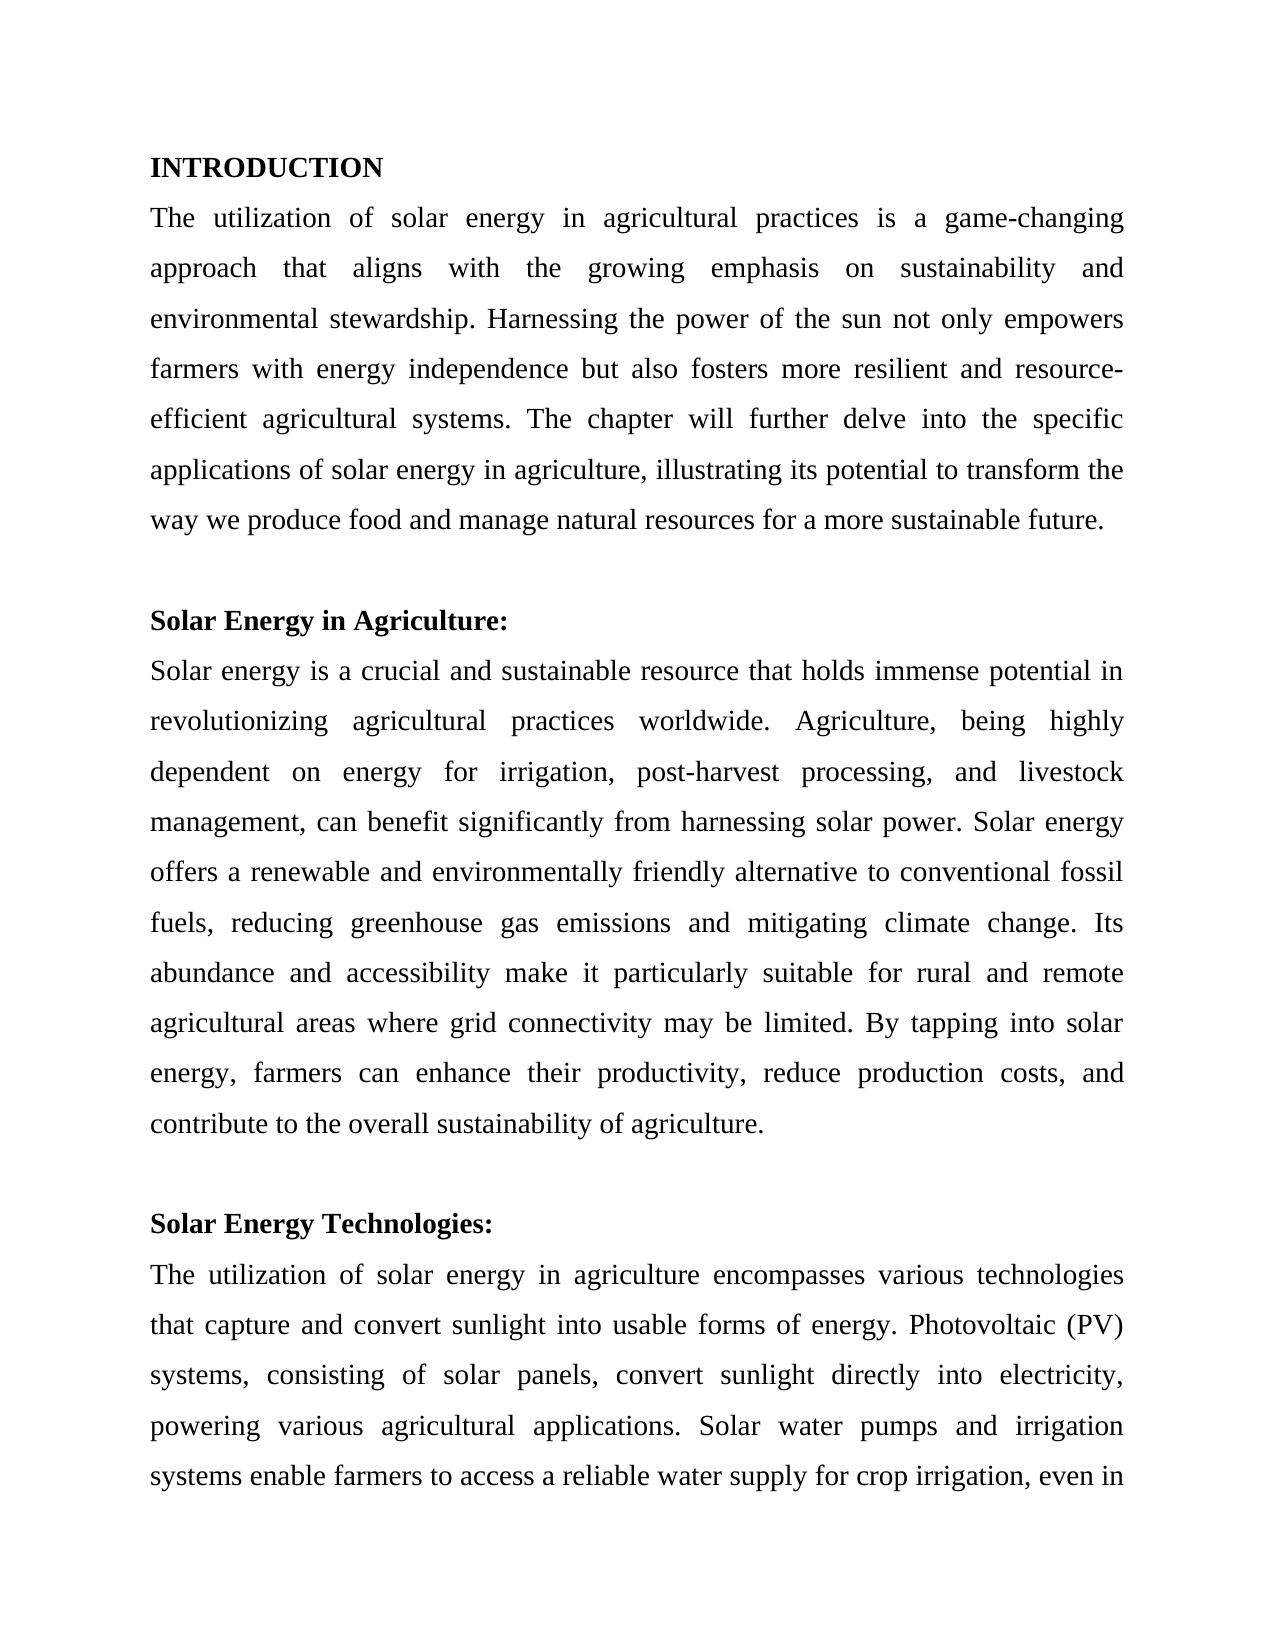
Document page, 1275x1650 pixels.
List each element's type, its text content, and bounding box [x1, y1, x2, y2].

text Solar Energy Technologies: [150, 1207, 1125, 1240]
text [150, 1257, 1125, 1492]
text Solar energy is a crucial and sustainable resource that holds immense potential in revolutionizing agricultural practices worldwide. Agriculture, being highly dependent on energy for irrigation, post-harvest processing, and livestock management, can benefit significantly from harnessing solar power. Solar energy offers a renewable and environmentally friendly alternative to conventional fossil fuels, reducing greenhouse gas emissions and mitigating climate change. Its abundance and accessibility make it particularly suitable for rural and remote agricultural areas where grid connectivity may be limited. By tapping into solar energy, farmers can enhance their productivity, reduce production costs, and contribute to the overall sustainability of agriculture. [150, 653, 1125, 1139]
text Solar Energy in Agriculture: [150, 603, 1125, 636]
text INTRODUCTION [150, 150, 1125, 183]
text The utilization of solar energy in agricultural practices is a game-changing approach that aligns with the growing emphasis on sustainability and environmental stewardship. Harnessing the power of the sun not only empowers farmers with energy independence but also fosters more resilient and resource-efficient agricultural systems. The chapter will further delve into the specific applications of solar energy in agriculture, illustrating its potential to transform the way we produce food and manage natural resources for a more sustainable future. [150, 200, 1125, 536]
